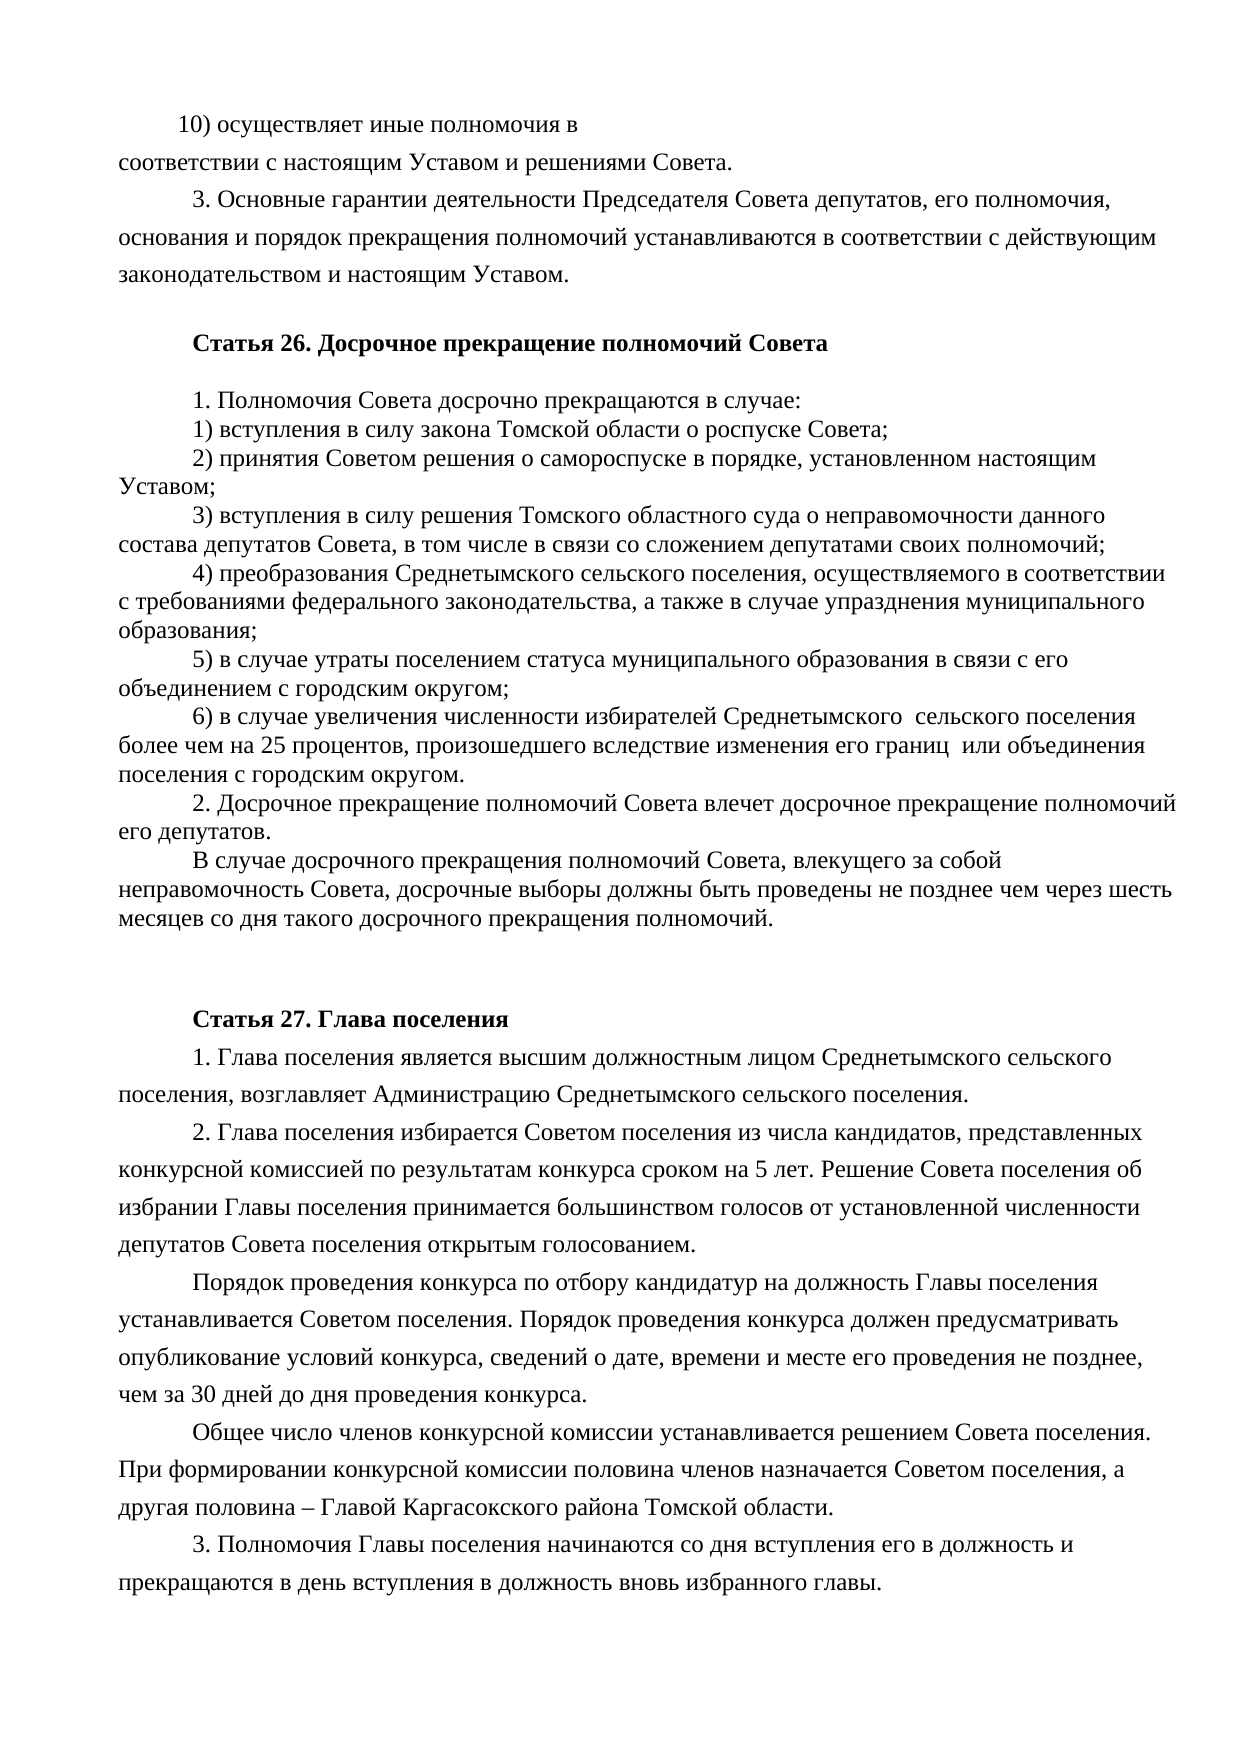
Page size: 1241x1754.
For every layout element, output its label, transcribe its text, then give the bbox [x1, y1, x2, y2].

text 6) в случае увеличения численности избирателей Среднетымского сельского поселения более чем на 25 процентов, произошедшего вследствие изменения его границ или объединения поселения с городским округом. [118, 701, 1181, 788]
text В случае досрочного прекращения полномочий Совета, влекущего за собой неправомочность Совета, досрочные выборы должны быть проведены не позднее чем через шесть месяцев со дня такого досрочного прекращения полномочий. [118, 845, 1181, 931]
text 4) преобразования Cреднетымского сельского поселения, осуществляемого в соответствии с требованиями федерального законодательства, а также в случае упразднения муниципального образования; [118, 558, 1181, 644]
text Статья 26. Досрочное прекращение полномочий Совета [118, 328, 1181, 356]
text 10) осуществляет иные полномочия в соответствии с настоящим Уставом и решениями Совета. [118, 103, 1181, 178]
text 5) в случае утраты поселением статуса муниципального образования в связи с его объединением с городским округом; [118, 644, 1181, 701]
text 2. Глава поселения избирается Советом поселения из числа кандидатов, представленных конкурсной комиссией по результатам конкурса сроком на 5 лет. Решение Совета поселения об избрании Главы поселения принимается большинством голосов от установленной численности депутатов Совета поселения открытым голосованием. [118, 1110, 1181, 1260]
text 1) вступления в силу закона Томской области о роспуске Совета; [118, 414, 1181, 443]
text 2. Досрочное прекращение полномочий Совета влечет досрочное прекращение полномочий его депутатов. [118, 788, 1181, 845]
text 2) принятия Советом решения о самороспуске в порядке, установленном настоящим Уставом; [118, 443, 1181, 500]
text 1. Полномочия Совета досрочно прекращаются в случае: [118, 385, 1181, 414]
text 3. Полномочия Главы поселения начинаются со дня вступления его в должность и прекращаются в день вступления в должность вновь избранного главы. [118, 1523, 1181, 1598]
text 1. Глава поселения является высшим должностным лицом Среднетымского сельского поселения, возглавляет Администрацию Среднетымского сельского поселения. [118, 1035, 1181, 1110]
text Общее число членов конкурсной комиссии устанавливается решением Совета поселения. При формировании конкурсной комиссии половина членов назначается Советом поселения, а другая половина – Главой Каргасокского района Томской области. [118, 1410, 1181, 1523]
text Порядок проведения конкурса по отбору кандидатур на должность Главы поселения устанавливается Советом поселения. Порядок проведения конкурса должен предусматривать опубликование условий конкурса, сведений о дате, времени и месте его проведения не позднее, чем за 30 дней до дня проведения конкурса. [118, 1260, 1181, 1410]
text 3) вступления в силу решения Томского областного суда о неправомочности данного состава депутатов Совета, в том числе в связи со сложением депутатами своих полномочий; [118, 500, 1181, 558]
text Статья 27. Глава поселения [118, 998, 1181, 1035]
text 3. Основные гарантии деятельности Председателя Совета депутатов, его полномочия, основания и порядок прекращения полномочий устанавливаются в соответствии с действующим законодательством и настоящим Уставом. [118, 178, 1181, 290]
